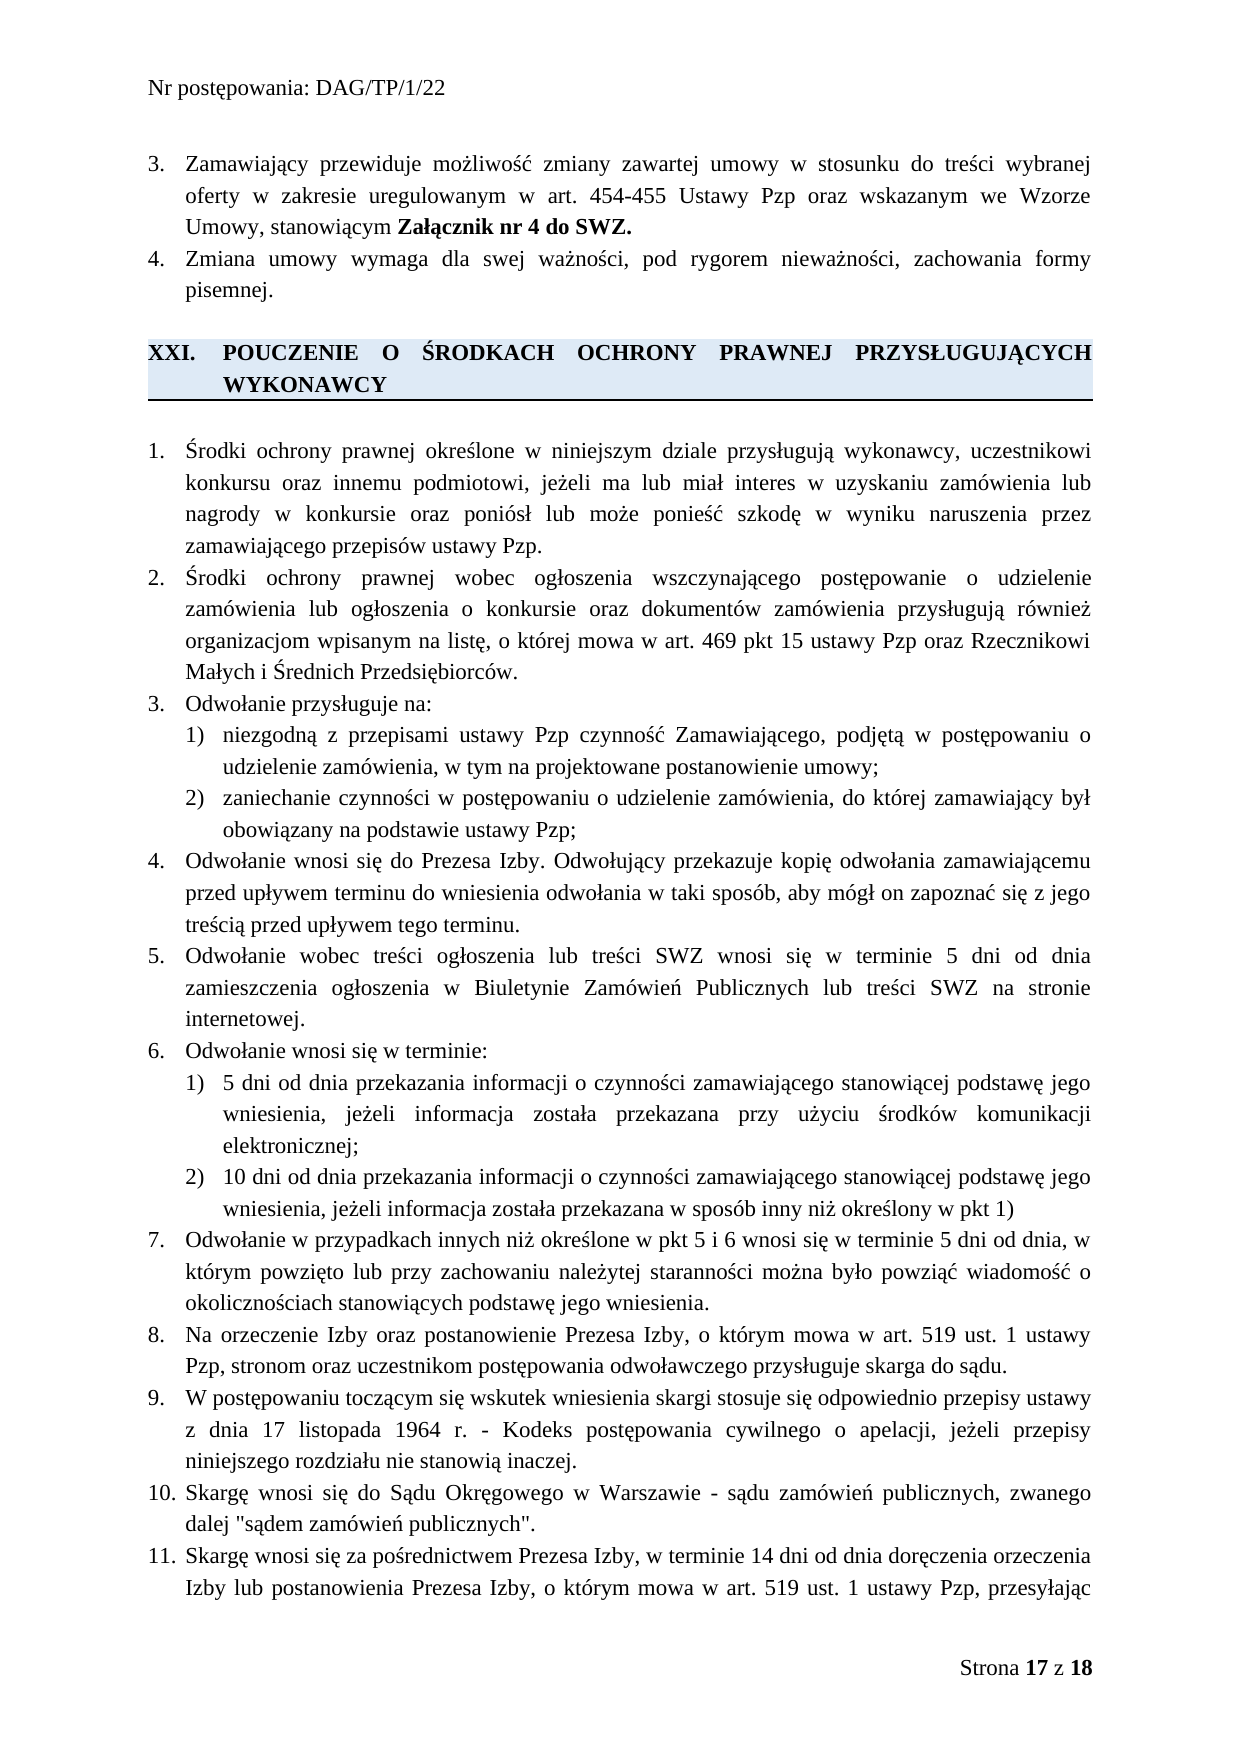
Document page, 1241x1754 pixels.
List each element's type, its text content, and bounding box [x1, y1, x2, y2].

list W postępowaniu toczącym się wskutek wniesienia skargi stosuje się odpowiednio przepisy ustawy z dnia 17 listopada 1964 r. - Kodeks postępowania cywilnego o apelacji, jeżeli przepisy niniejszego rozdziału nie stanowią inaczej. [148, 1384, 1093, 1474]
list Zmiana umowy wymaga dla swej ważności, pod rygorem nieważności, zachowania formy pisemnej. [148, 245, 1093, 303]
list Odwołanie wnosi się do Prezesa Izby. Odwołujący przekazuje kopię odwołania zamawiającemu przed upływem terminu do wniesienia odwołania w taki sposób, aby mógł on zapoznać się z jego treścią przed upływem tego terminu. [148, 848, 1093, 937]
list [148, 1542, 1093, 1600]
list Odwołanie w przypadkach innych niż określone w pkt 5 i 6 wnosi się w terminie 5 dni od dnia, w którym powzięto lub przy zachowaniu należytej staranności można było powziąć wiadomość o okolicznościach stanowiących podstawę jego wniesienia. [148, 1226, 1093, 1316]
list zaniechanie czynności w postępowaniu o udzielenie zamówienia, do której zamawiający był obowiązany na podstawie ustawy Pzp; [185, 784, 1093, 842]
list 5 dni od dnia przekazania informacji o czynności zamawiającego stanowiącej podstawę jego wniesienia, jeżeli informacja została przekazana przy użyciu środków komunikacji elektronicznej; [185, 1068, 1093, 1158]
list Odwołanie przysługuje na: [148, 690, 1093, 716]
list niezgodną z przepisami ustawy Pzp czynność Zamawiającego, podjętą w postępowaniu o udzielenie zamówienia, w tym na projektowane postanowienie umowy; [185, 721, 1093, 779]
list Środki ochrony prawnej określone w niniejszym dziale przysługują wykonawcy, uczestnikowi konkursu oraz innemu podmiotowi, jeżeli ma lub miał interes w uzyskaniu zamówienia lub nagrody w konkursie oraz poniósł lub może ponieść szkodę w wyniku naruszenia przez zamawiającego przepisów ustawy Pzp. [148, 437, 1093, 558]
list Odwołanie wobec treści ogłoszenia lub treści SWZ wnosi się w terminie 5 dni od dnia zamieszczenia ogłoszenia w Biuletynie Zamówień Publicznych lub treści SWZ na stronie internetowej. [148, 942, 1093, 1032]
list Środki ochrony prawnej wobec ogłoszenia wszczynającego postępowanie o udzielenie zamówienia lub ogłoszenia o konkursie oraz dokumentów zamówienia przysługują również organizacjom wpisanym na listę, o której mowa w art. 469 pkt 15 ustawy Pzp oraz Rzecznikowi Małych i Średnich Przedsiębiorców. [148, 563, 1093, 684]
list Skargę wnosi się do Sądu Okręgowego w Warszawie - sądu zamówień publicznych, zwanego dalej "sądem zamówień publicznych". [148, 1479, 1093, 1537]
list POUCZENIE O ŚRODKACH OCHRONY PRAWNEJ PRZYSŁUGUJĄCYCH WYKONAWCY [148, 339, 1093, 399]
list 10 dni od dnia przekazania informacji o czynności zamawiającego stanowiącej podstawę jego wniesienia, jeżeli informacja została przekazana w sposób inny niż określony w pkt 1) [185, 1163, 1093, 1221]
list Na orzeczenie Izby oraz postanowienie Prezesa Izby, o którym mowa w art. 519 ust. 1 ustawy Pzp, stronom oraz uczestnikom postępowania odwoławczego przysługuje skarga do sądu. [148, 1321, 1093, 1379]
list Odwołanie wnosi się w terminie: [148, 1037, 1093, 1063]
list Zamawiający przewiduje możliwość zmiany zawartej umowy w stosunku do treści wybranej oferty w zakresie uregulowanym w art. 454-455 Ustawy Pzp oraz wskazanym we Wzorze Umowy, stanowiącym Załącznik nr 4 do SWZ. [148, 150, 1093, 239]
